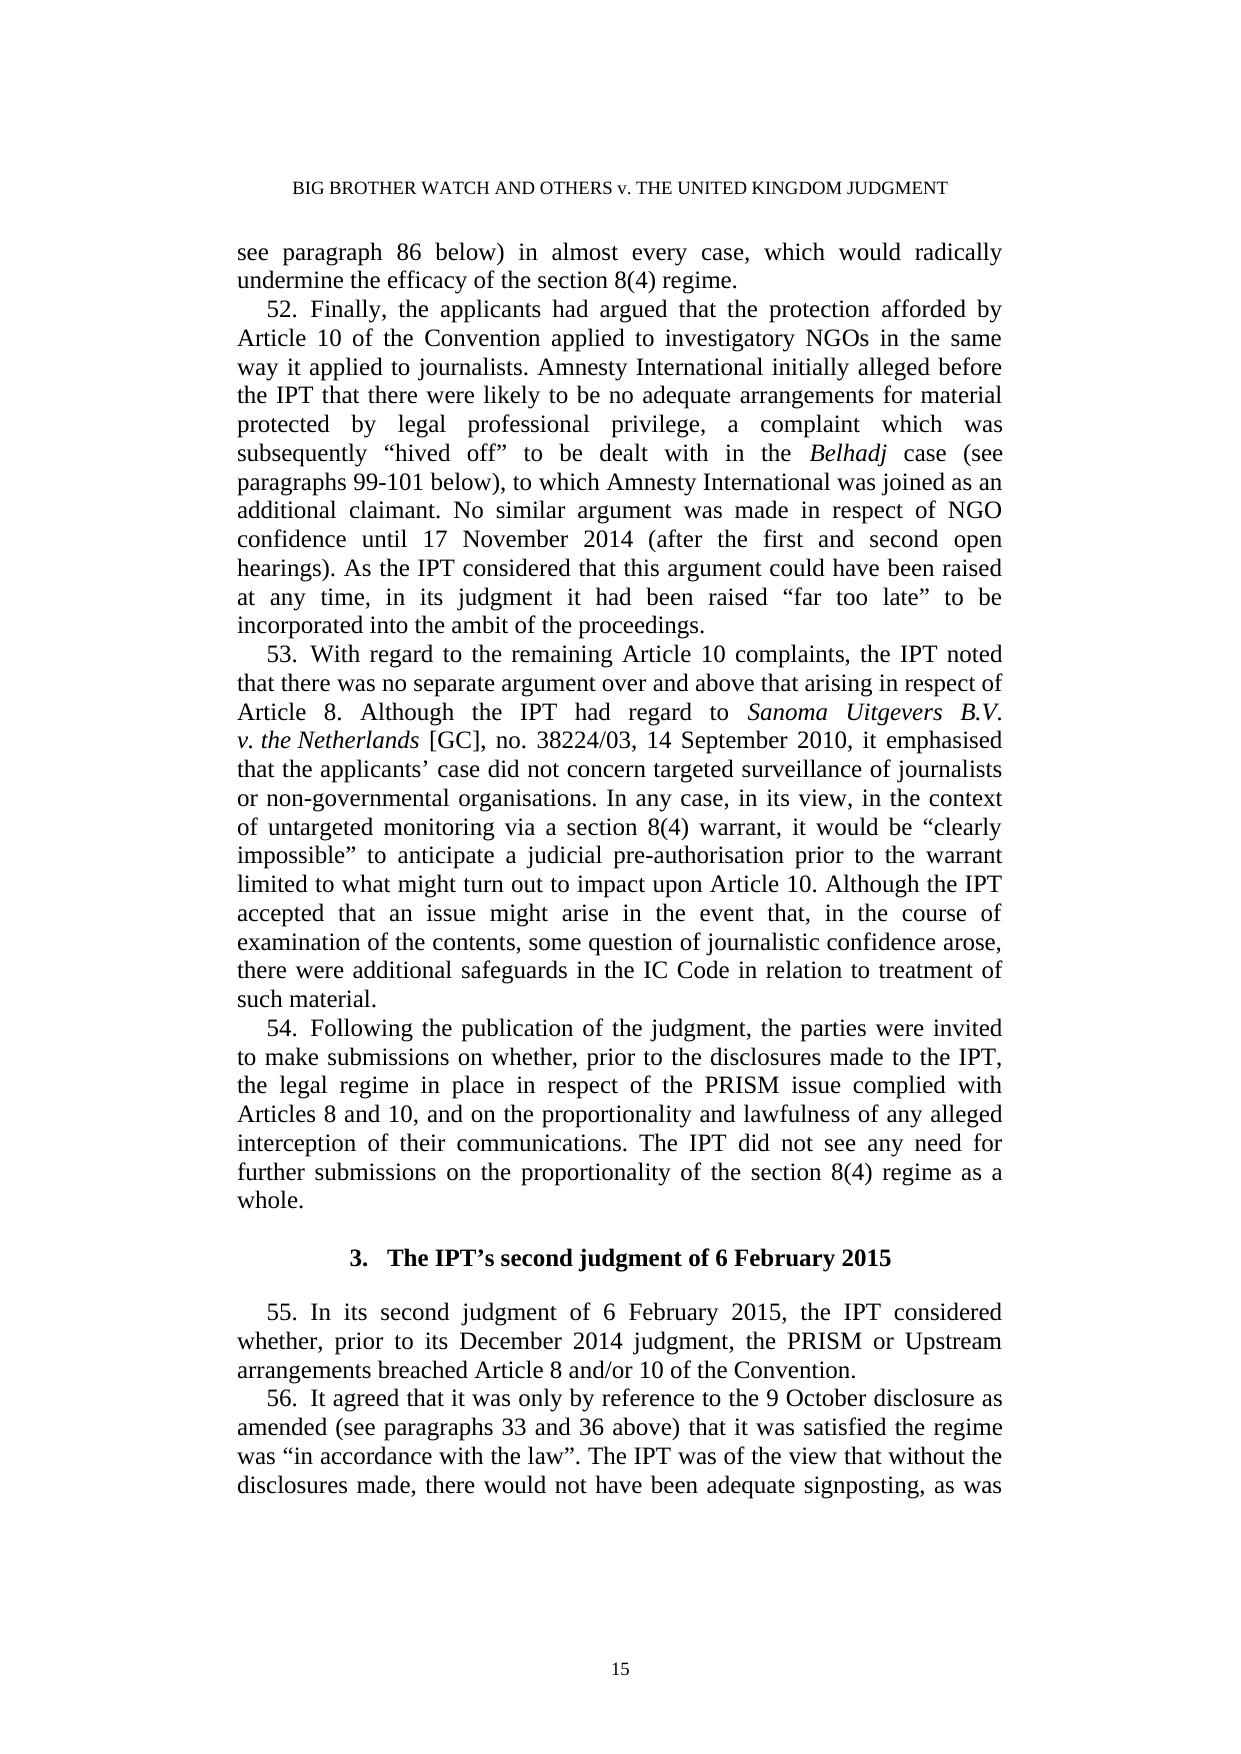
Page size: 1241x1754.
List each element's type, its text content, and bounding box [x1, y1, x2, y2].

text 54. Following the publication of the judgment, the parties were invited to make submissions on whether, prior to the disclosures made to the IPT, the legal regime in place in respect of the PRISM issue complied with Articles 8 and 10, and on the proportionality and lawfulness of any alleged interception of their communications. The IPT did not see any need for further submissions on the proportionality of the section 8(4) regime as a whole. [237, 1013, 1003, 1214]
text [237, 1383, 1003, 1498]
text 53. With regard to the remaining Article 10 complaints, the IPT noted that there was no separate argument over and above that arising in respect of Article 8. Although the IPT had regard to Sanoma Uitgevers B.V. v. the Netherlands [GC], no. 38224/03, 14 September 2010, it emphasised that the applicants’ case did not concern targeted surveillance of journalists or non-governmental organisations. In any case, in its view, in the context of untargeted monitoring via a section 8(4) warrant, it would be “clearly impossible” to anticipate a judicial pre-authorisation prior to the warrant limited to what might turn out to impact upon Article 10. Although the IPT accepted that an issue might arise in the event that, in the course of examination of the contents, some question of journalistic confidence arose, there were additional safeguards in the IC Code in relation to treatment of such material. [237, 639, 1003, 1013]
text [237, 237, 1003, 294]
text The IPT’s second judgment of 6 February 2015 [349, 1243, 1003, 1272]
text 55. In its second judgment of 6 February 2015, the IPT considered whether, prior to its December 2014 judgment, the PRISM or Upstream arrangements breached Article 8 and/or 10 of the Convention. [237, 1297, 1003, 1383]
text 52. Finally, the applicants had argued that the protection afforded by Article 10 of the Convention applied to investigatory NGOs in the same way it applied to journalists. Amnesty International initially alleged before the IPT that there were likely to be no adequate arrangements for material protected by legal professional privilege, a complaint which was subsequently “hived off” to be dealt with in the Belhadj case (see paragraphs 99-101 below), to which Amnesty International was joined as an additional claimant. No similar argument was made in respect of NGO confidence until 17 November 2014 (after the first and second open hearings). As the IPT considered that this argument could have been raised at any time, in its judgment it had been raised “far too late” to be incorporated into the ambit of the proceedings. [237, 294, 1003, 639]
